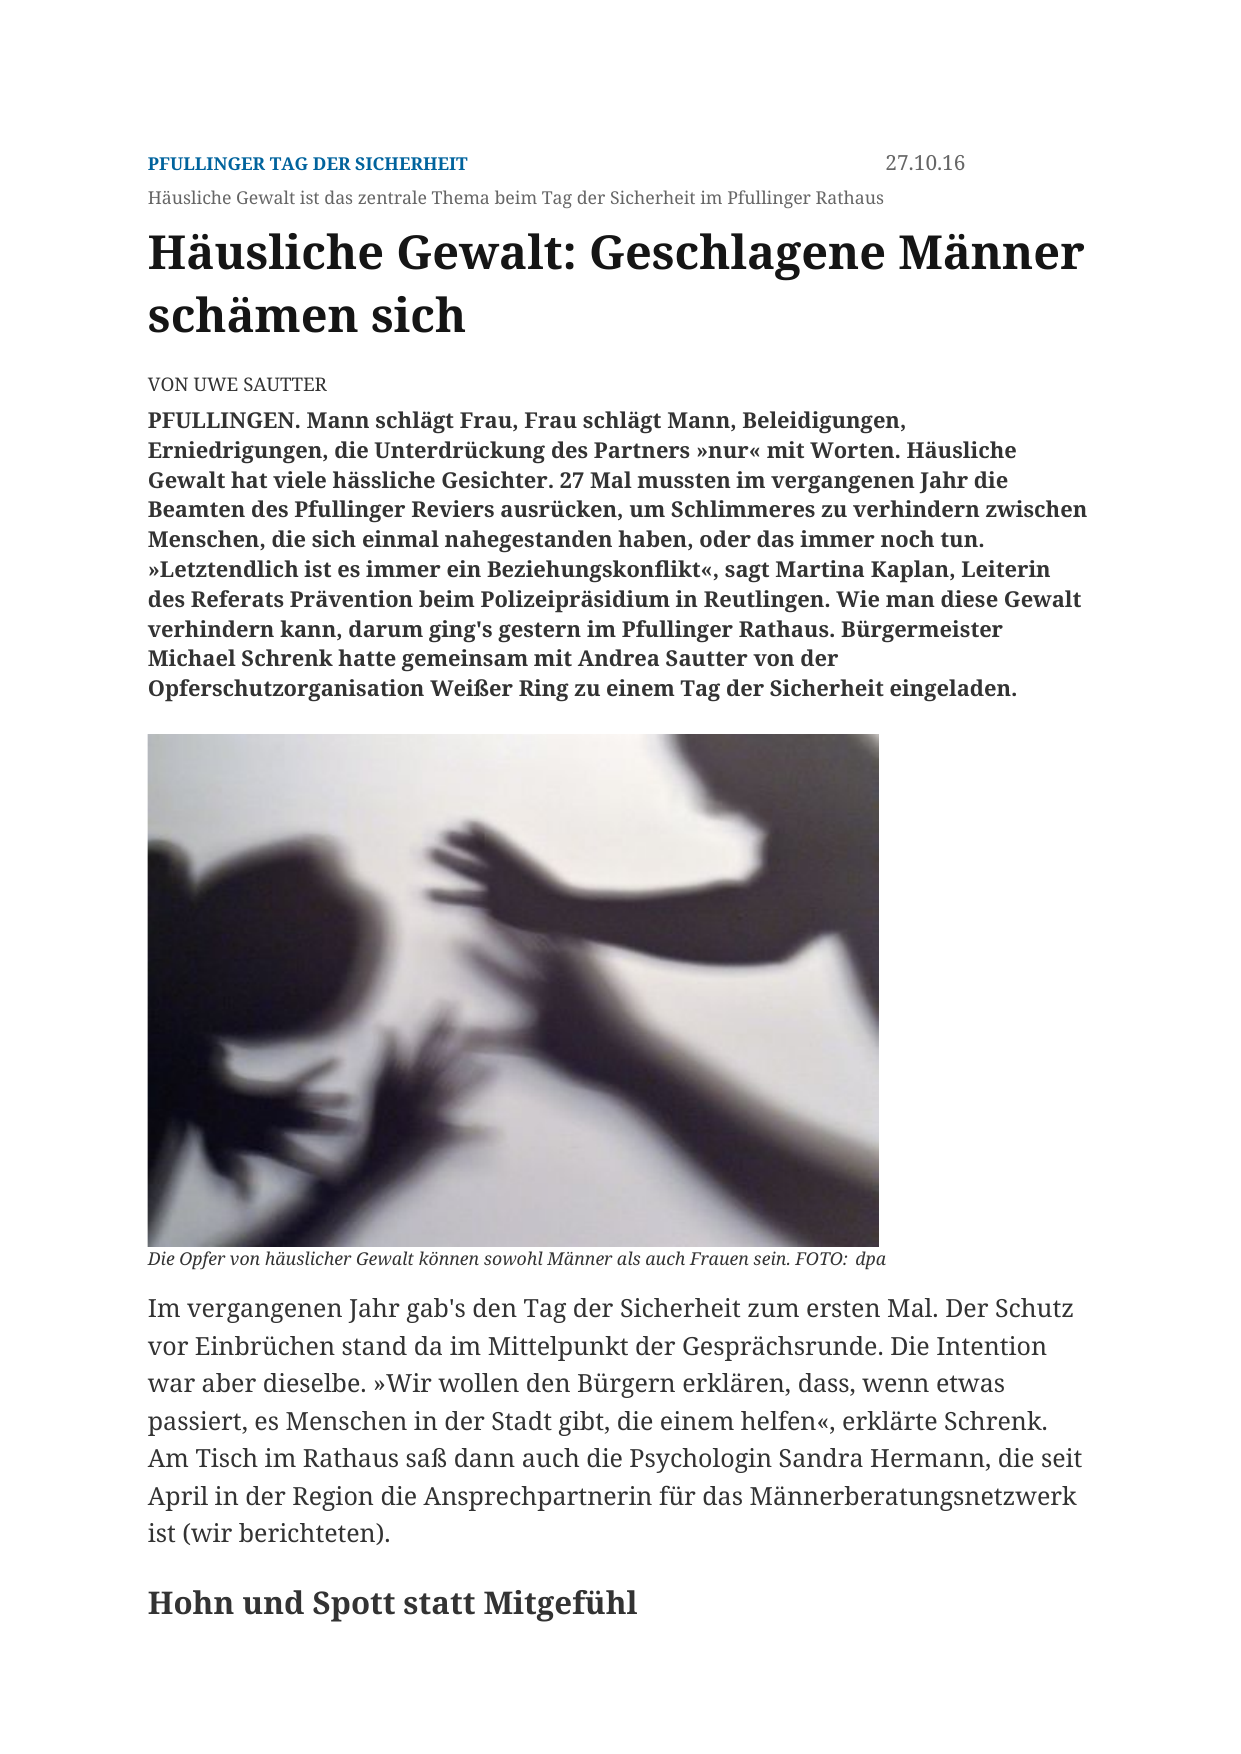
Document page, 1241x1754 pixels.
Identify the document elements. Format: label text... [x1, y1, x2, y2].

text Häusliche Gewalt: Geschlagene Männer schämen sich [148, 219, 1093, 347]
text Im vergangenen Jahr gab's den Tag der Sicherheit zum ersten Mal. Der Schutz vor Einbrüchen stand da im Mittelpunkt der Gesprächsrunde. Die Intention war aber dieselbe. »Wir wollen den Bürgern erklären, dass, wenn etwas passiert, es Menschen in der Stadt gibt, die einem helfen«, erklärte Schrenk. Am Tisch im Rathaus saß dann auch die Psychologin Sandra Hermann, die seit April in der Region die Ansprechpartnerin für das Männerberatungsnetzwerk ist (wir berichteten). [148, 1287, 1093, 1550]
text Hohn und Spott statt Mitgefühl [148, 1581, 1093, 1624]
text Die Opfer von häuslicher Gewalt können sowohl Männer als auch Frauen sein. FOTO: dpa [148, 1247, 1093, 1271]
picture [147, 734, 879, 1247]
text PFULLINGER TAG DER SICHERHEIT 27.10.16 [148, 148, 1093, 176]
text Häusliche Gewalt ist das zentrale Thema beim Tag der Sicherheit im Pfullinger Rathaus [148, 185, 1093, 209]
text PFULLINGEN. Mann schlägt Frau, Frau schlägt Mann, Beleidigungen, Erniedrigungen, die Unterdrückung des Partners »nur« mit Worten. Häusliche Gewalt hat viele hässliche Gesichter. 27 Mal mussten im vergangenen Jahr die Beamten des Pfullinger Reviers ausrücken, um Schlimmeres zu verhindern zwischen Menschen, die sich einmal nahegestanden haben, oder das immer noch tun. »Letztendlich ist es immer ein Beziehungskonflikt«, sagt Martina Kaplan, Leiterin des Referats Prävention beim Polizeipräsidium in Reutlingen. Wie man diese Gewalt verhindern kann, darum ging's gestern im Pfullinger Rathaus. Bürgermeister Michael Schrenk hatte gemeinsam mit Andrea Sautter von der Opferschutzorganisation Weißer Ring zu einem Tag der Sicherheit eingeladen. [148, 405, 1093, 703]
text VON UWE SAUTTER [148, 372, 1093, 397]
